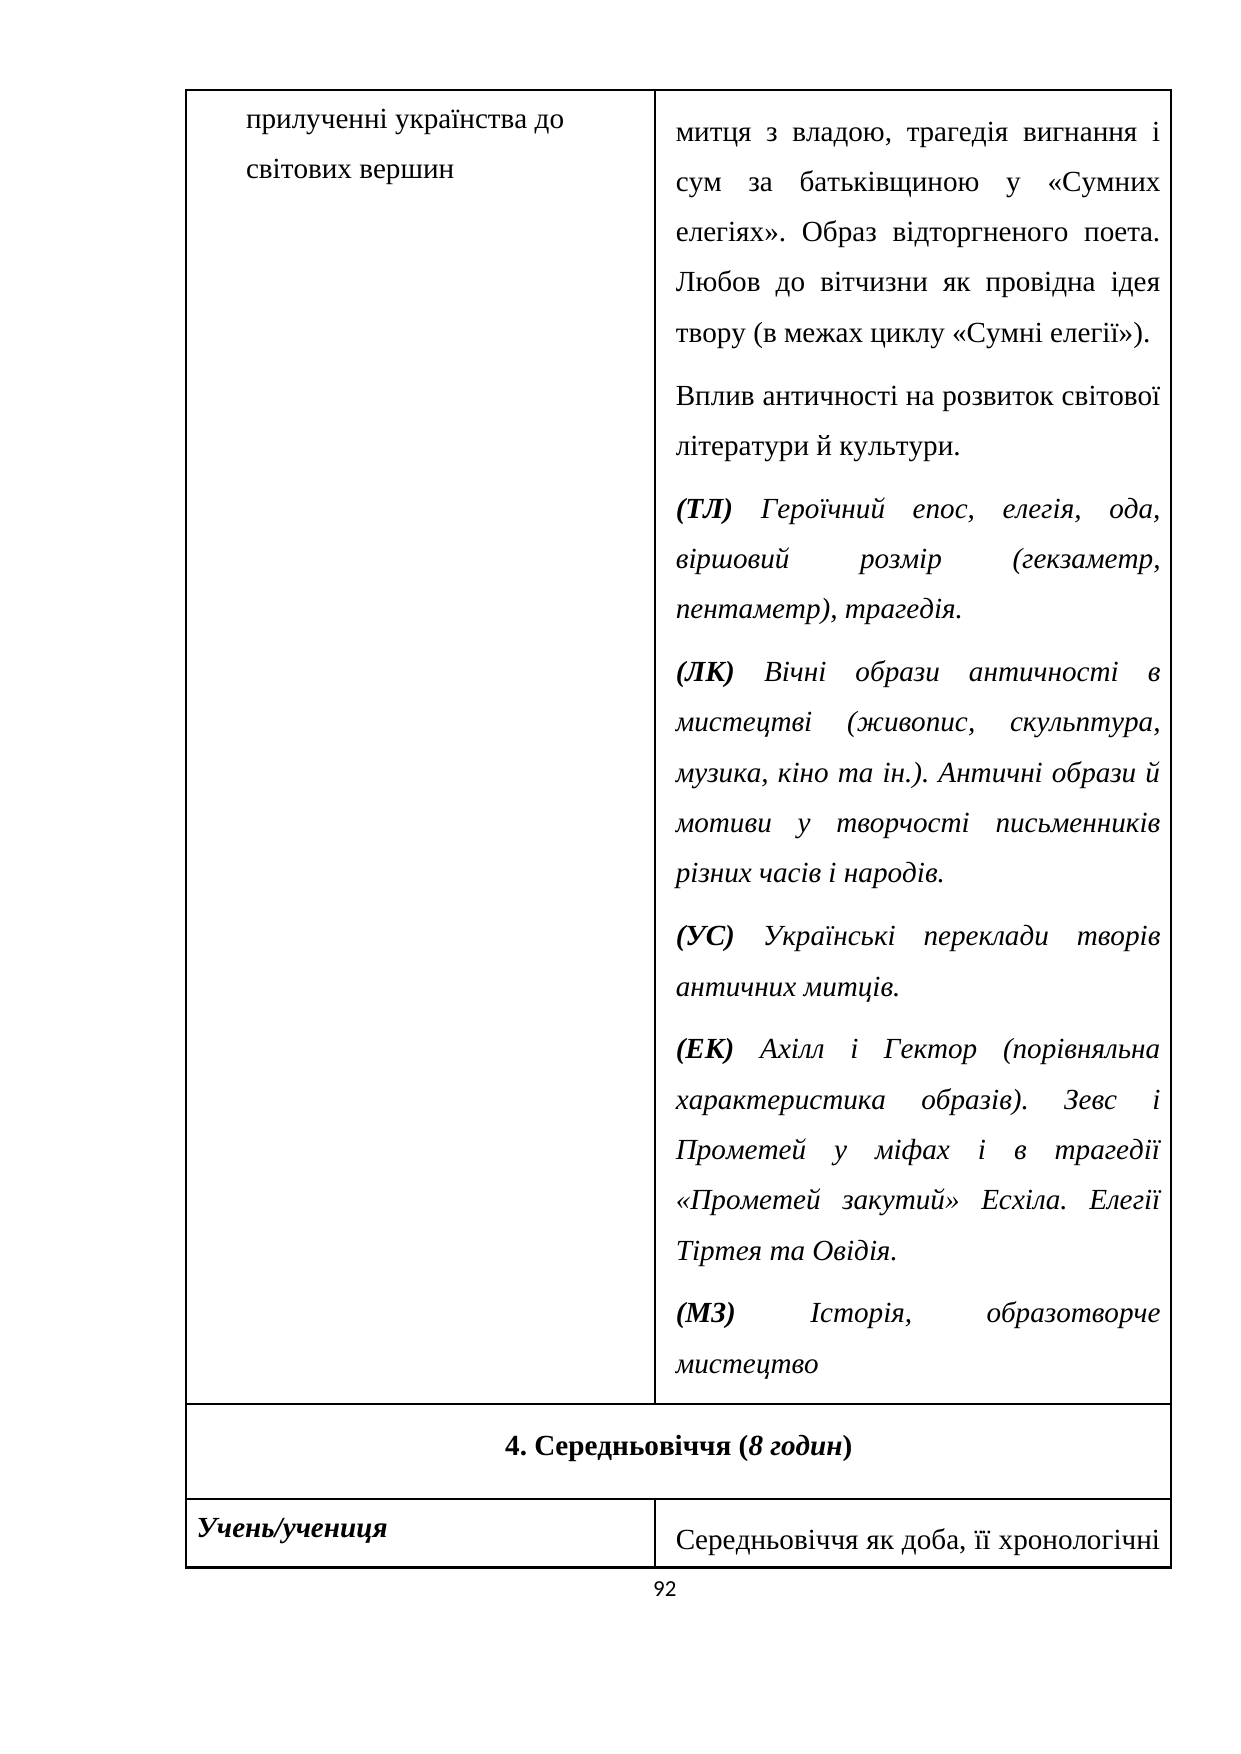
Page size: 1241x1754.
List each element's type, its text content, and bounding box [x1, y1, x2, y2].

table_cell 4. Середньовіччя (8 годин) [187, 1405, 1170, 1497]
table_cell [656, 91, 1170, 1403]
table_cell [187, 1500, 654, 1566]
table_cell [187, 91, 654, 1403]
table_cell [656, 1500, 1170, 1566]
